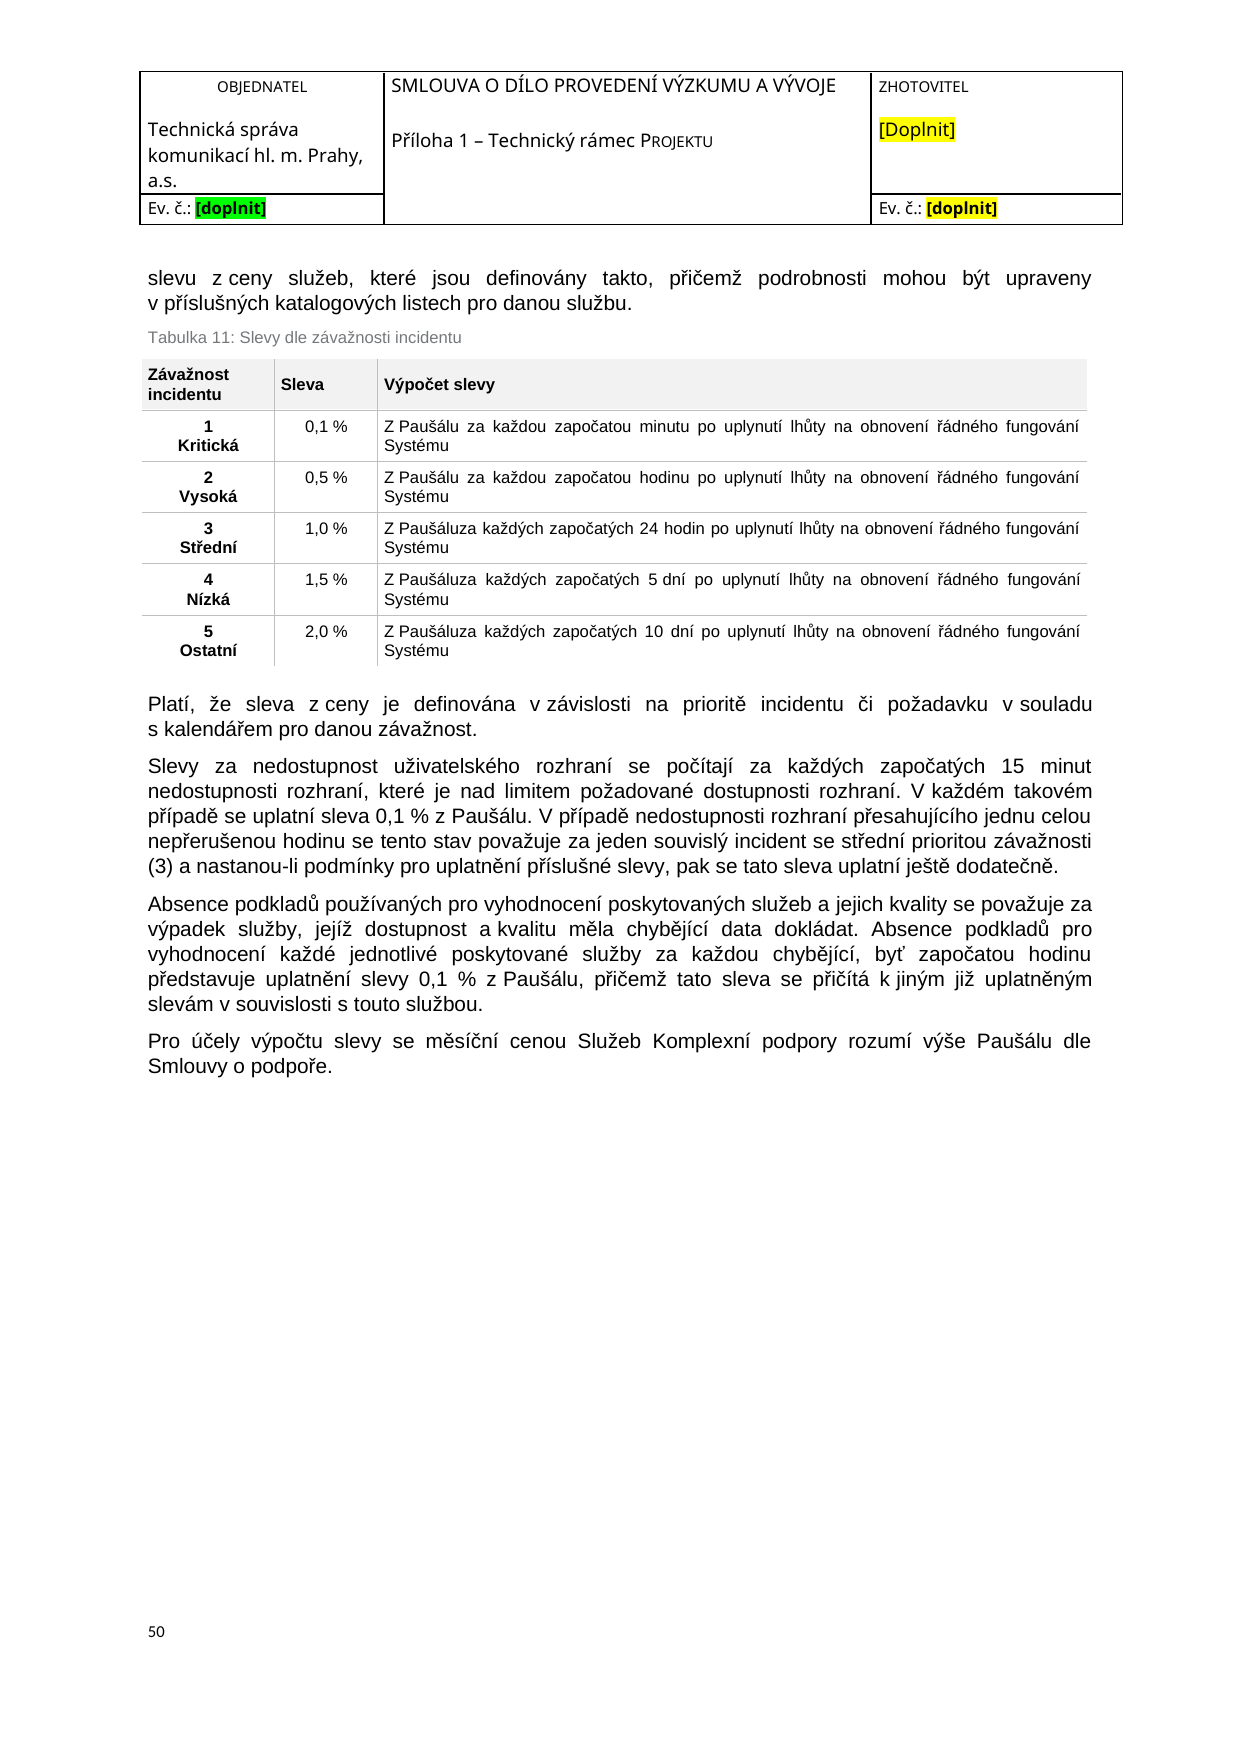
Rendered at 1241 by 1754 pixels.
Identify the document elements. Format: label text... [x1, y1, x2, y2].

text Absence podkladů používaných pro vyhodnocení poskytovaných služeb a jejich kvality se považuje za výpadek služby, jejíž dostupnost a kvalitu měla chybějící data dokládat. Absence podkladů pro vyhodnocení každé jednotlivé poskytované služby za každou chybějící, byť započatou hodinu představuje uplatnění slevy 0,1 % z Paušálu, přičemž tato sleva se přičítá k jiným již uplatněným slevám v souvislosti s touto službou. [148, 891, 1093, 1016]
table_cell 0,5 % [275, 462, 377, 512]
table_cell Z Paušáluza každých započatých 5 dní po uplynutí lhůty na obnovení řádného fungování Systému [378, 564, 1087, 614]
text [148, 265, 1093, 315]
table_cell 1 Kritická [142, 411, 274, 461]
text Pro účely výpočtu slevy se měsíční cenou Služeb Komplexní podpory rozumí výše Paušálu dle Smlouvy o podpoře. [148, 1028, 1093, 1078]
table_cell 1,5 % [275, 564, 377, 614]
table_cell 4 Nízká [142, 564, 274, 614]
table_cell 2,0 % [275, 616, 377, 666]
table_header Sleva [275, 359, 377, 409]
table_cell Z Paušálu za každou započatou minutu po uplynutí lhůty na obnovení řádného fungování Systému [378, 411, 1087, 461]
table_cell Z Paušáluza každých započatých 24 hodin po uplynutí lhůty na obnovení řádného fungování Systému [378, 513, 1087, 563]
table_cell Z Paušálu za každou započatou hodinu po uplynutí lhůty na obnovení řádného fungování Systému [378, 462, 1087, 512]
table_header Výpočet slevy [378, 359, 1087, 409]
table_cell 3 Střední [142, 513, 274, 563]
table_header Závažnost incidentu [142, 359, 274, 409]
text Tabulka 11: Slevy dle závažnosti incidentu [148, 328, 1093, 347]
table_cell Z Paušáluza každých započatých 10 dní po uplynutí lhůty na obnovení řádného fungování Systému [378, 616, 1087, 666]
table_cell 1,0 % [275, 513, 377, 563]
text Slevy za nedostupnost uživatelského rozhraní se počítají za každých započatých 15 minut nedostupnosti rozhraní, které je nad limitem požadované dostupnosti rozhraní. V každém takovém případě se uplatní sleva 0,1 % z Paušálu. V případě nedostupnosti rozhraní přesahujícího jednu celou nepřerušenou hodinu se tento stav považuje za jeden souvislý incident se střední prioritou závažnosti (3) a nastanou-li podmínky pro uplatnění příslušné slevy, pak se tato sleva uplatní ještě dodatečně. [148, 753, 1093, 878]
table_cell 5 Ostatní [142, 616, 274, 666]
text Platí, že sleva z ceny je definována v závislosti na prioritě incidentu či požadavku v souladu s kalendářem pro danou závažnost. [148, 691, 1093, 741]
table_cell 0,1 % [275, 411, 377, 461]
table_cell 2 Vysoká [142, 462, 274, 512]
